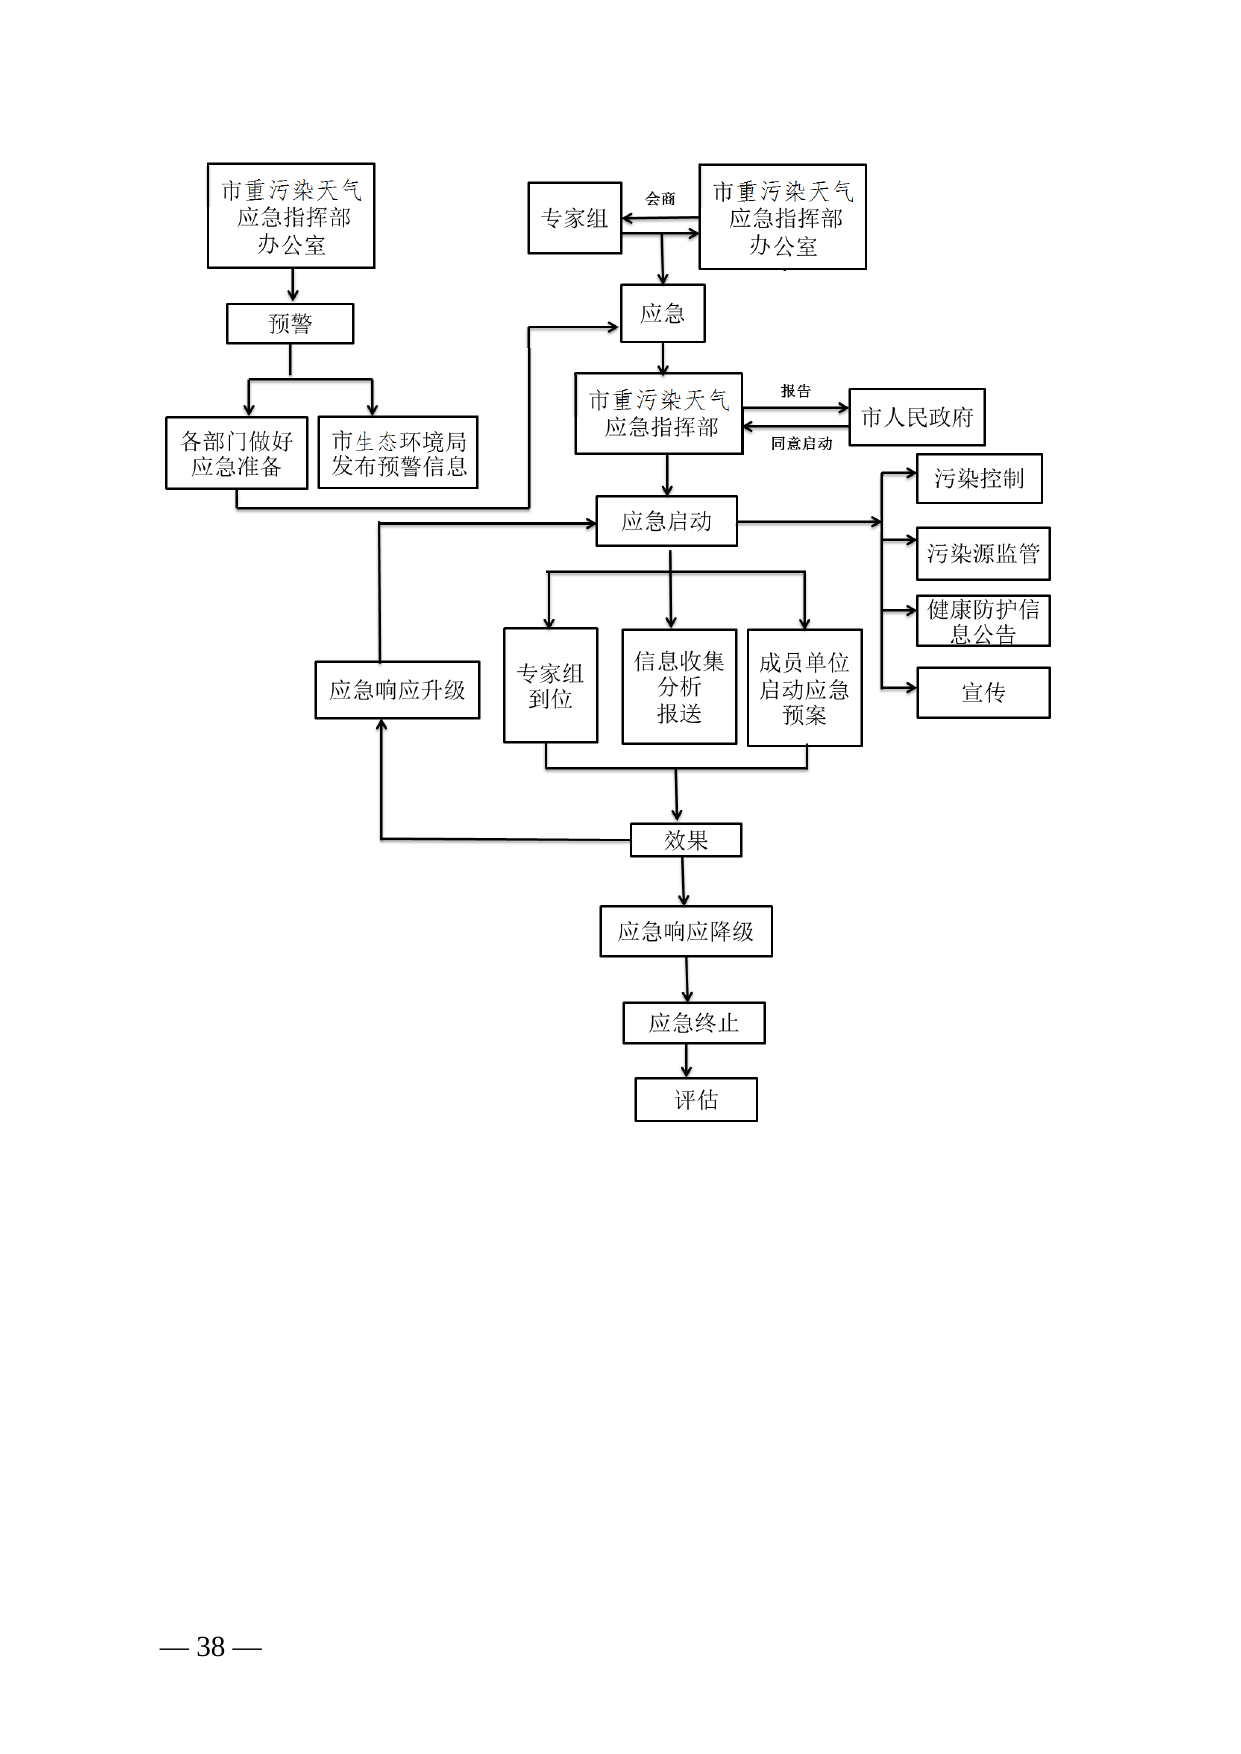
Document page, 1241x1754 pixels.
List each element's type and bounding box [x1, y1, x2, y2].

picture [160, 160, 1052, 1131]
